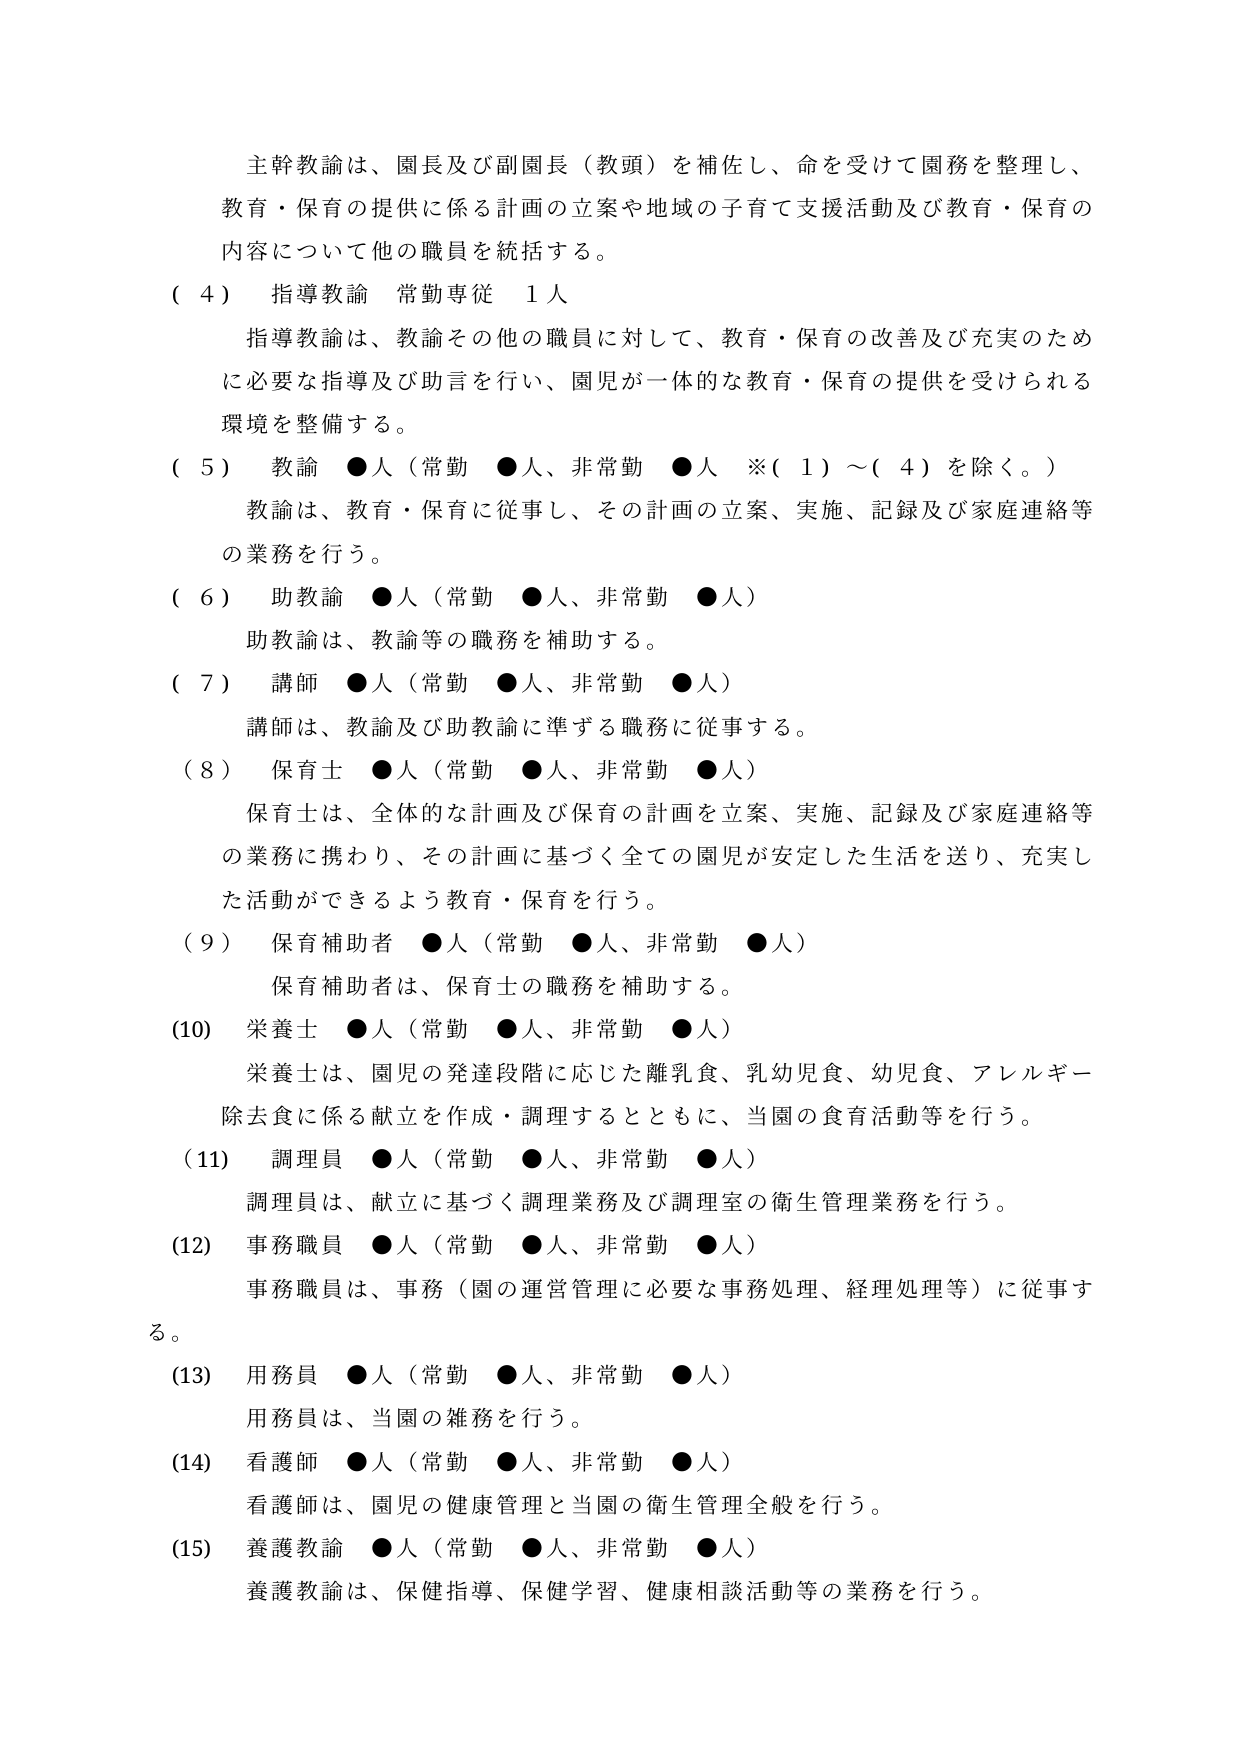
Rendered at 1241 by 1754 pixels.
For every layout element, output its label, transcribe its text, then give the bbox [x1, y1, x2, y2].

text 事務職員は、事務（園の運営管理に必要な事務処理、経理処理等）に従事する。 [147, 1266, 1097, 1352]
text 保育補助者は、保育士の職務を補助する。 [147, 963, 1097, 1007]
text 栄養士は、園児の発達段階に応じた離乳食、乳幼児食、幼児食、アレルギー除去食に係る献立を作成・調理するとともに、当園の食育活動等を行う。 [212, 1050, 1097, 1136]
text (12) 事務職員 ●人（常勤 ●人、非常勤 ●人） [147, 1223, 1097, 1266]
text 看護師は、園児の健康管理と当園の衛生管理全般を行う。 [147, 1482, 1097, 1525]
text 保育士は、全体的な計画及び保育の計画を立案、実施、記録及び家庭連絡等の業務に携わり、その計画に基づく全ての園児が安定した生活を送り、充実した活動ができるよう教育・保育を行う。 [213, 791, 1097, 920]
text 養護教諭は、保健指導、保健学習、健康相談活動等の業務を行う。 [212, 1569, 1097, 1612]
text 助教諭は、教諭等の職務を補助する。 [147, 618, 1097, 661]
text (14) 看護師 ●人（常勤 ●人、非常勤 ●人） [147, 1439, 1097, 1482]
text 教諭は、教育・保育に従事し、その計画の立案、実施、記録及び家庭連絡等の業務を行う。 [212, 488, 1097, 574]
text (４) 指導教諭 常勤専従 １人 [147, 272, 1097, 315]
text (10) 栄養士 ●人（常勤 ●人、非常勤 ●人） [147, 1007, 1097, 1050]
text 講師は、教諭及び助教諭に準ずる職務に従事する。 [147, 704, 1097, 747]
text 主幹教諭は、園長及び副園長（教頭）を補佐し、命を受けて園務を整理し、教育・保育の提供に係る計画の立案や地域の子育て支援活動及び教育・保育の内容について他の職員を統括する。 [212, 142, 1097, 272]
text (15) 養護教諭 ●人（常勤 ●人、非常勤 ●人） [147, 1525, 1097, 1569]
text (７) 講師 ●人（常勤 ●人、非常勤 ●人） [147, 661, 1097, 704]
text (13) 用務員 ●人（常勤 ●人、非常勤 ●人） [147, 1352, 1097, 1396]
text 調理員は、献立に基づく調理業務及び調理室の衛生管理業務を行う。 [168, 1179, 1097, 1223]
text (６) 助教諭 ●人（常勤 ●人、非常勤 ●人） [147, 574, 1097, 618]
text （９） 保育補助者 ●人（常勤 ●人、非常勤 ●人） [147, 920, 1097, 963]
text （８） 保育士 ●人（常勤 ●人、非常勤 ●人） [147, 747, 1097, 791]
text （11) 調理員 ●人（常勤 ●人、非常勤 ●人） [147, 1136, 1097, 1179]
text (５) 教諭 ●人（常勤 ●人、非常勤 ●人 ※(１)～(４)を除く。） [147, 445, 1097, 488]
text 指導教諭は、教諭その他の職員に対して、教育・保育の改善及び充実のために必要な指導及び助言を行い、園児が一体的な教育・保育の提供を受けられる環境を整備する。 [168, 315, 1097, 445]
text 用務員は、当園の雑務を行う。 [147, 1396, 1097, 1439]
